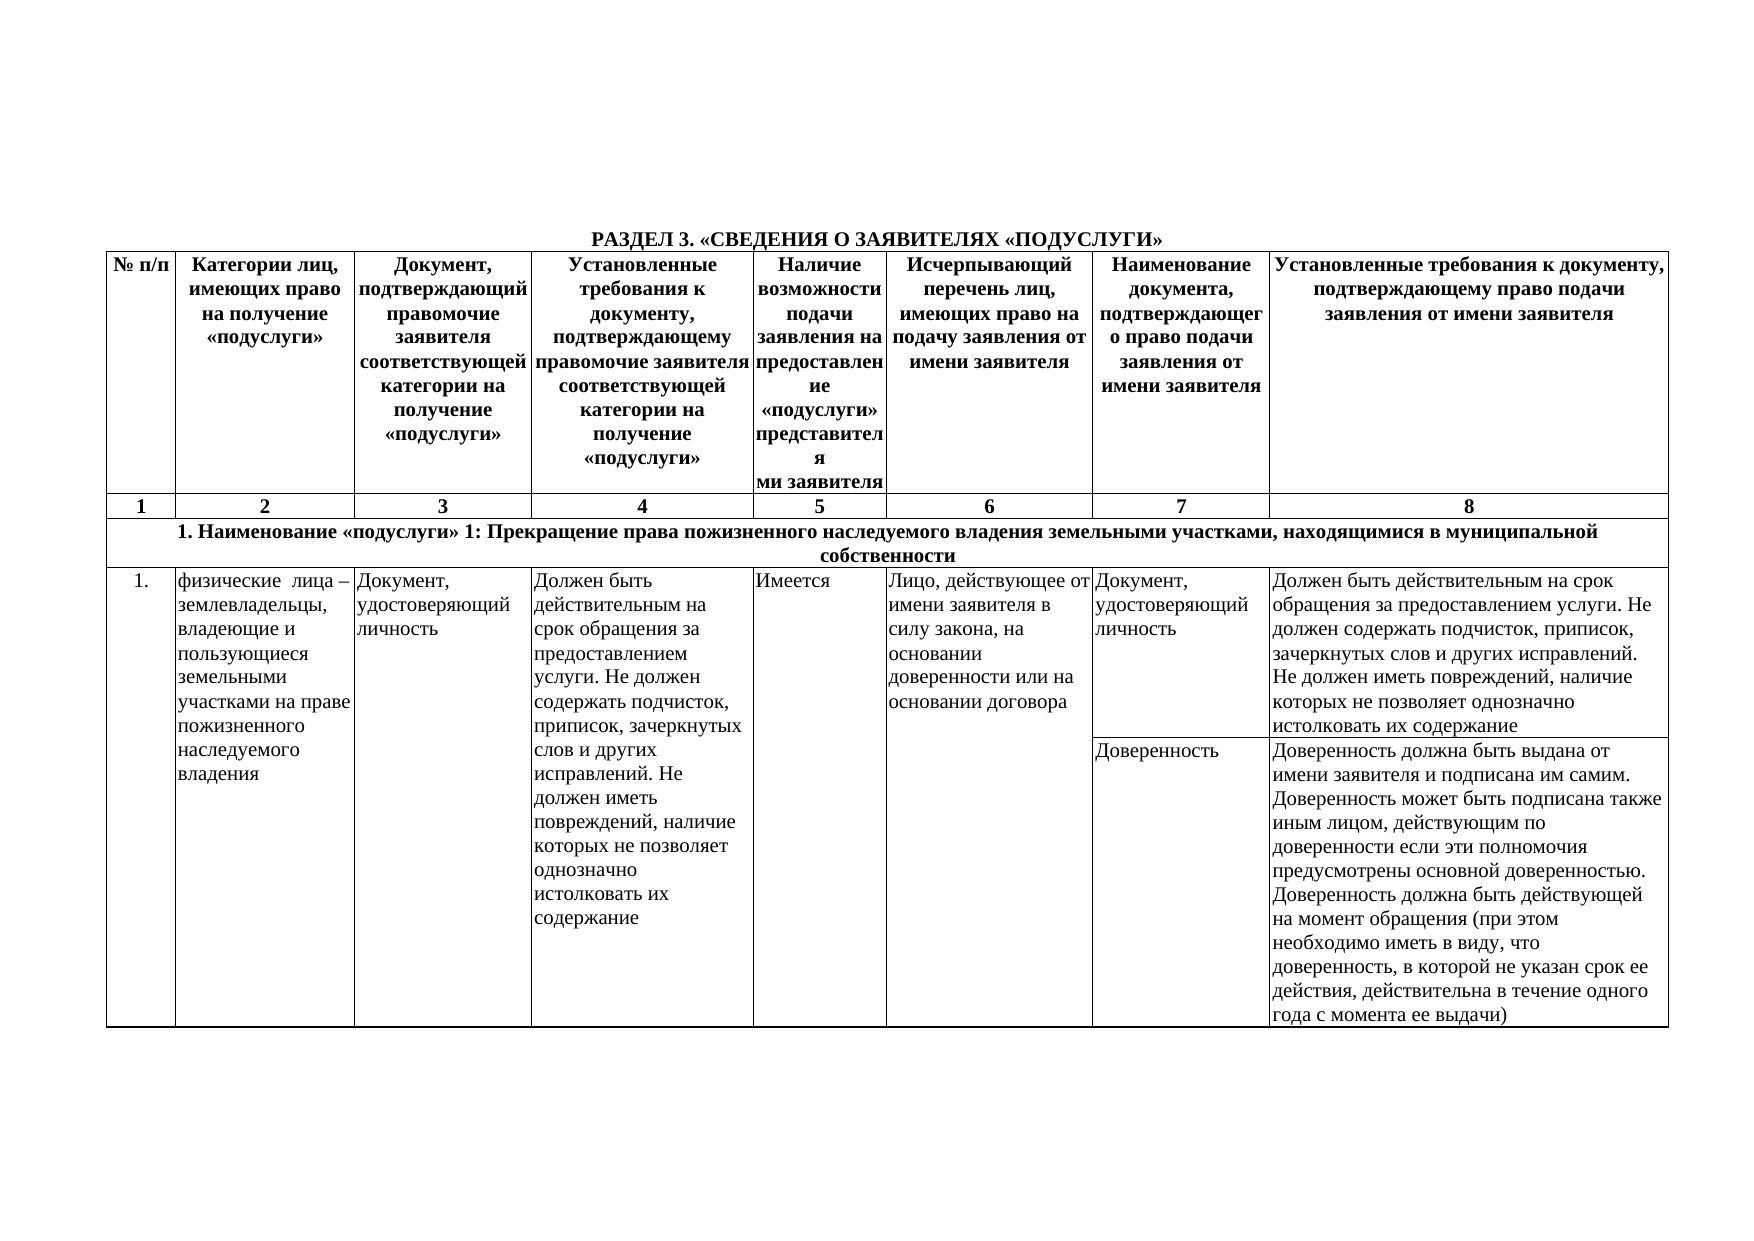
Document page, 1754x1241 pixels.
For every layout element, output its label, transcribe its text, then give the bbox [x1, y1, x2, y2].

table_cell Документ, удостоверяющий личность [355, 568, 531, 1026]
table_cell физические лица – землевладельцы, владеющие и пользующиеся земельными участками на праве пожизненного наследуемого владения [176, 568, 354, 1026]
table_header Исчерпывающий перечень лиц, имеющих право на подачу заявления от имени заявителя [887, 252, 1092, 493]
table_header Документ, подтверждающий правомочие заявителя соответствующей категории на получение «подуслуги» [355, 252, 531, 493]
table_header Категории лиц, имеющих право на получение «подуслуги» [176, 252, 354, 493]
table_cell 1. Наименование «подуслуги» 1: Прекращение права пожизненного наследуемого владения земельными участками, находящимися в муниципальной собственности [107, 519, 1668, 567]
table_cell Доверенность [1093, 738, 1269, 1026]
table_cell 6 [887, 494, 1092, 518]
table_cell Должен быть действительным на срок обращения за предоставлением услуги. Не должен содержать подчисток, приписок, зачеркнутых слов и других исправлений. Не должен иметь повреждений, наличие которых не позволяет однозначно истолковать их содержание [532, 568, 753, 1026]
table_cell Имеется [754, 568, 886, 1026]
table_cell 3 [355, 494, 531, 518]
table_cell 2 [176, 494, 354, 518]
table_cell Должен быть действительным на срок обращения за предоставлением услуги. Не должен содержать подчисток, приписок, зачеркнутых слов и других исправлений. Не должен иметь повреждений, наличие которых не позволяет однозначно истолковать их содержание [1270, 568, 1668, 737]
table_cell 1. [107, 568, 175, 1026]
table_header Установленные требования к документу, подтверждающему правомочие заявителя соответствующей категории на получение «подуслуги» [532, 252, 753, 493]
subtitle РАЗДЕЛ 3. «СВЕДЕНИЯ О ЗАЯВИТЕЛЯХ «ПОДУСЛУГИ» [118, 227, 1636, 251]
table_cell 1 [107, 494, 175, 518]
table_cell 4 [532, 494, 753, 518]
table_header № п/п [107, 252, 175, 493]
table_cell Документ, удостоверяющий личность [1093, 568, 1269, 737]
table_cell 7 [1093, 494, 1269, 518]
table_cell 5 [754, 494, 886, 518]
table_cell Доверенность должна быть выдана от имени заявителя и подписана им самим. Доверенность может быть подписана также иным лицом, действующим по доверенности если эти полномочия предусмотрены основной доверенностью. Доверенность должна быть действующей на момент обращения (при этом необходимо иметь в виду, что доверенность, в которой не указан срок ее действия, действительна в течение одного года с момента ее выдачи) [1270, 738, 1668, 1026]
table_cell 8 [1270, 494, 1668, 518]
table_header Наличие возможности подачи заявления на предоставление «подуслуги» представителя ми заявителя [754, 252, 886, 493]
table_cell Лицо, действующее от имени заявителя в силу закона, на основании доверенности или на основании договора [887, 568, 1092, 1026]
table_header Наименование документа, подтверждающего право подачи заявления от имени заявителя [1093, 252, 1269, 493]
table_header Установленные требования к документу, подтверждающему право подачи заявления от имени заявителя [1270, 252, 1668, 493]
